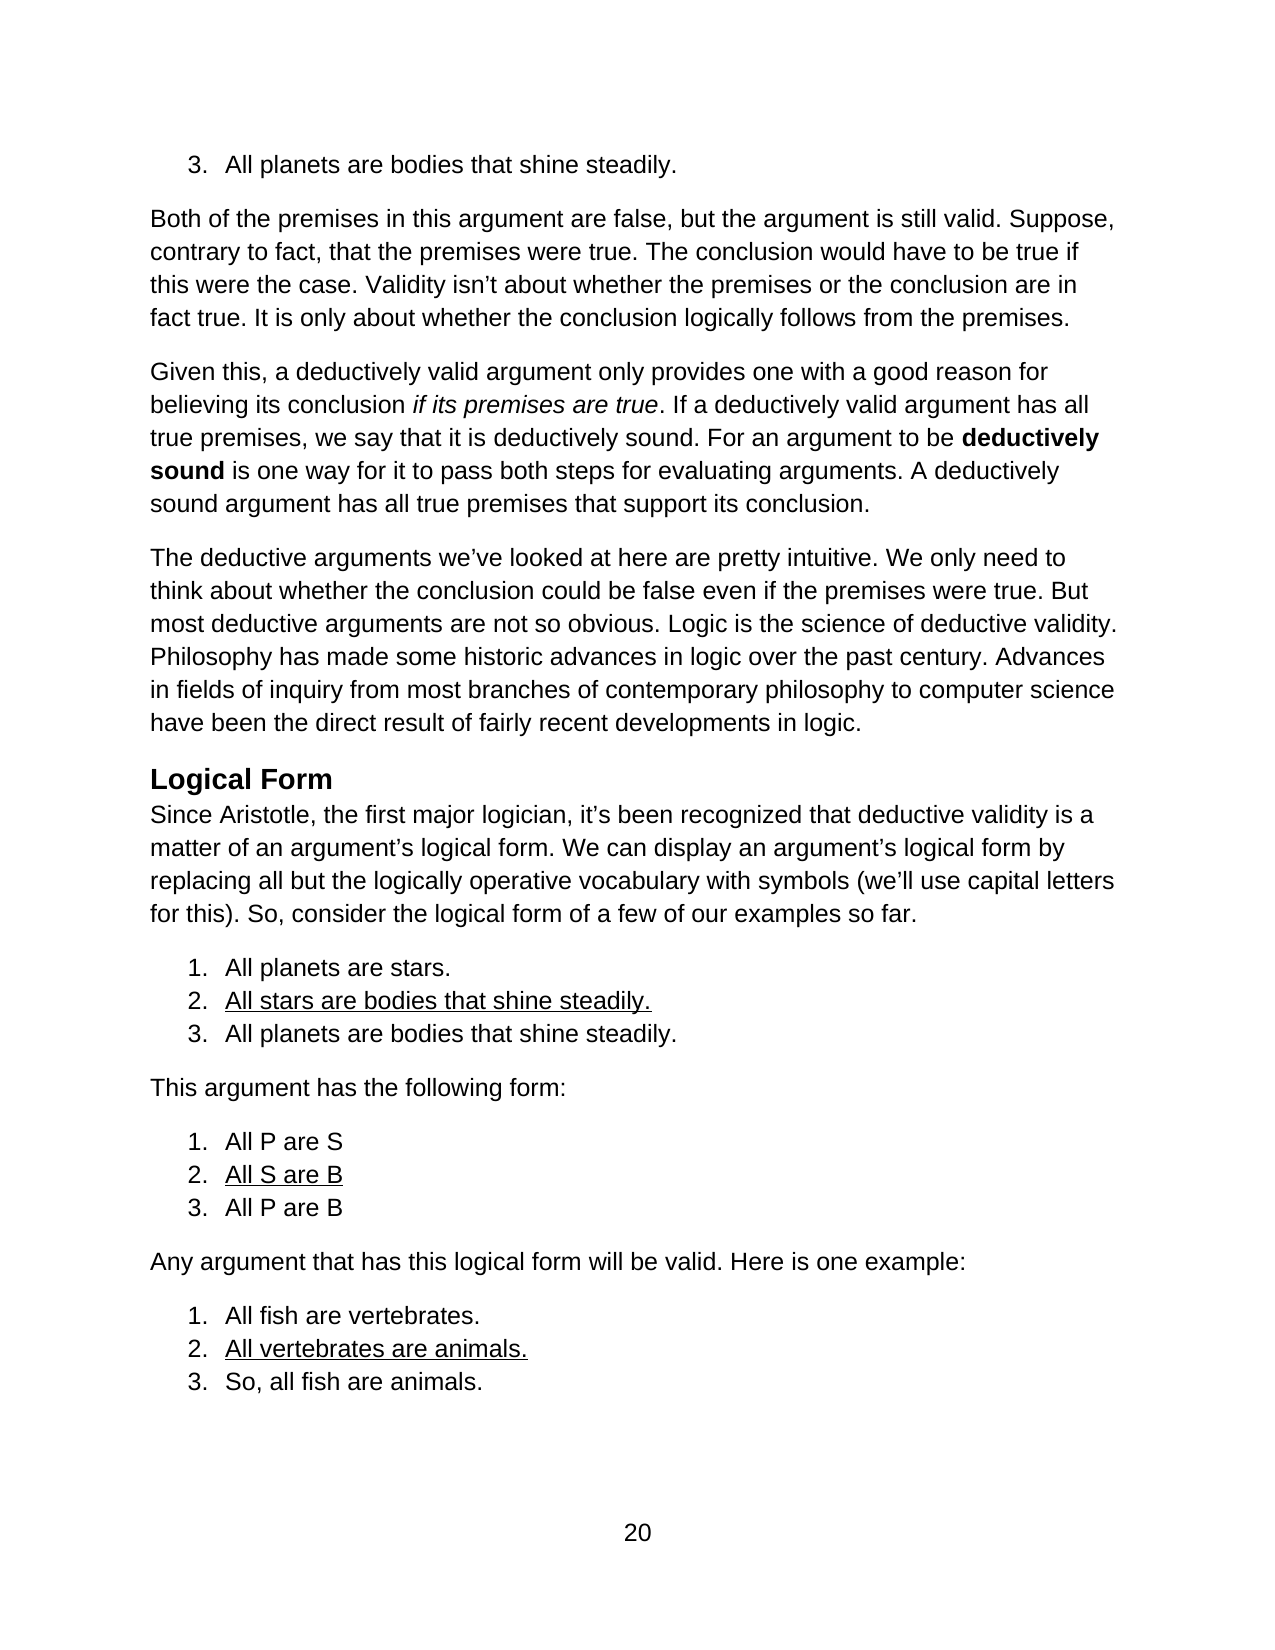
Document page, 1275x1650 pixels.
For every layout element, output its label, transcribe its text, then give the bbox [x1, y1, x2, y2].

list All fish are vertebrates. [187, 1301, 1125, 1329]
list All stars are bodies that shine steadily. [187, 986, 1125, 1015]
list All P are S [187, 1127, 1125, 1156]
text Both of the premises in this argument are false, but the argument is still valid. Suppose, contrary to fact, that the premises were true. The conclusion would have to be true if this were the case. Validity isn’t about whether the premises or the conclusion are in fact true. It is only about whether the conclusion logically follows from the premises. [150, 204, 1125, 332]
list All planets are bodies that shine steadily. [187, 1019, 1125, 1048]
list So, all fish are animals. [187, 1367, 1125, 1395]
text Since Aristotle, the first major logician, it’s been recognized that deductive validity is a matter of an argument’s logical form. We can display an argument’s logical form by replacing all but the logically operative vocabulary with symbols (we’ll use capital letters for this). So, consider the logical form of a few of our examples so far. [150, 800, 1125, 928]
list All S are B [187, 1160, 1125, 1189]
text The deductive arguments we’ve looked at here are pretty intuitive. We only need to think about whether the conclusion could be false even if the premises were true. But most deductive arguments are not so obvious. Logic is the science of deductive validity. Philosophy has made some historic advances in logic over the past century. Advances in fields of inquiry from most branches of contemporary philosophy to computer science have been the direct result of fairly recent developments in logic. [150, 543, 1125, 737]
text Any argument that has this logical form will be valid. Here is one example: [150, 1247, 1125, 1276]
text Given this, a deductively valid argument only provides one with a good reason for believing its conclusion if its premises are true. If a deductively valid argument has all true premises, we say that it is deductively sound. For an argument to be deductively sound is one way for it to pass both steps for evaluating arguments. A deductively sound argument has all true premises that support its conclusion. [150, 357, 1125, 518]
list All vertebrates are animals. [187, 1334, 1125, 1362]
list All planets are stars. [187, 953, 1125, 982]
list All planets are bodies that shine steadily. [187, 150, 1125, 179]
text This argument has the following form: [150, 1073, 1125, 1102]
list All P are B [187, 1193, 1125, 1222]
subtitle Logical Form [150, 762, 1125, 795]
